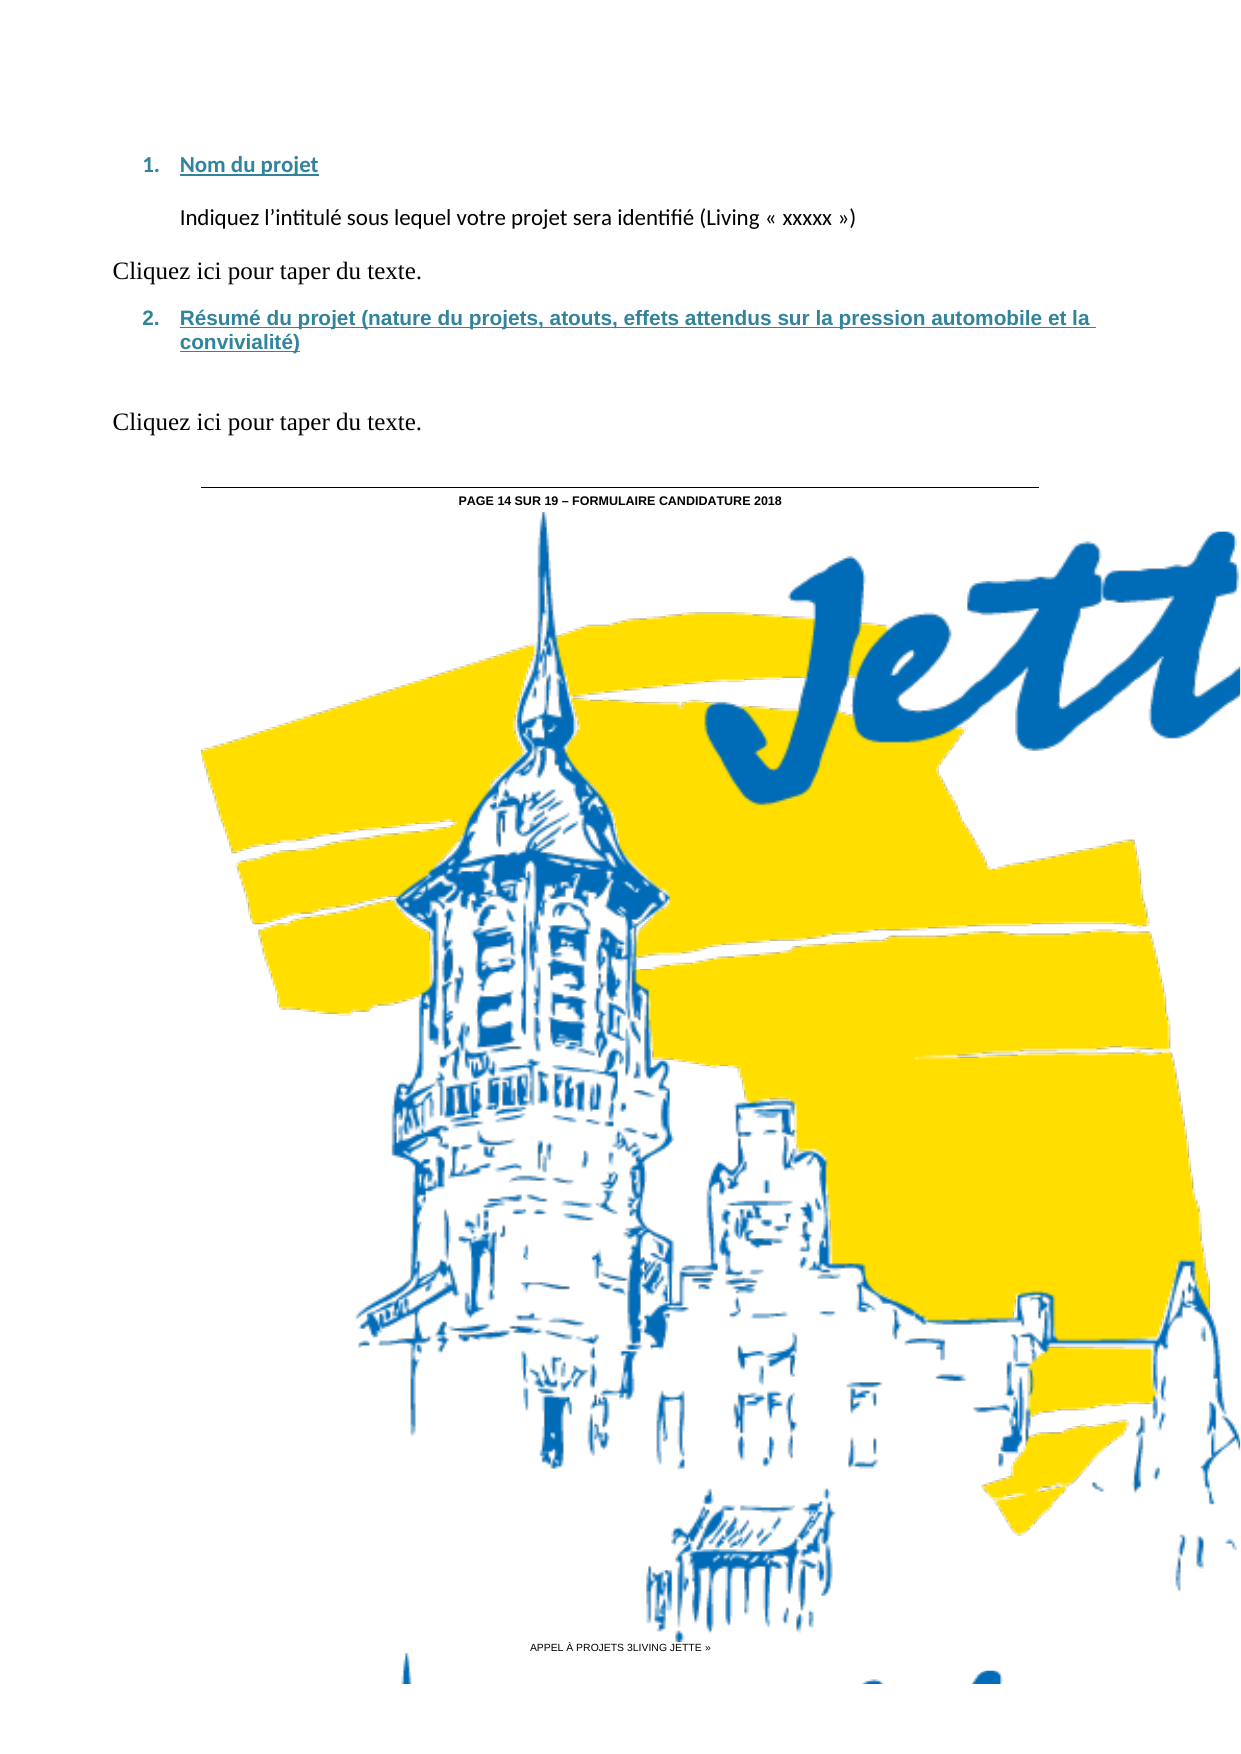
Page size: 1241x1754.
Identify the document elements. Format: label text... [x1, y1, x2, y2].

picture [112, 1653, 1128, 1684]
picture [201, 512, 1241, 1642]
list Résumé du projet (nature du projets, atouts, effets attendus sur la pression automobile et la convivialité) [142, 306, 1128, 353]
list Indiquez l’intitulé sous lequel votre projet sera identifié (Living « xxxxx ») [179, 203, 1039, 231]
list Nom du projet [142, 150, 1128, 178]
